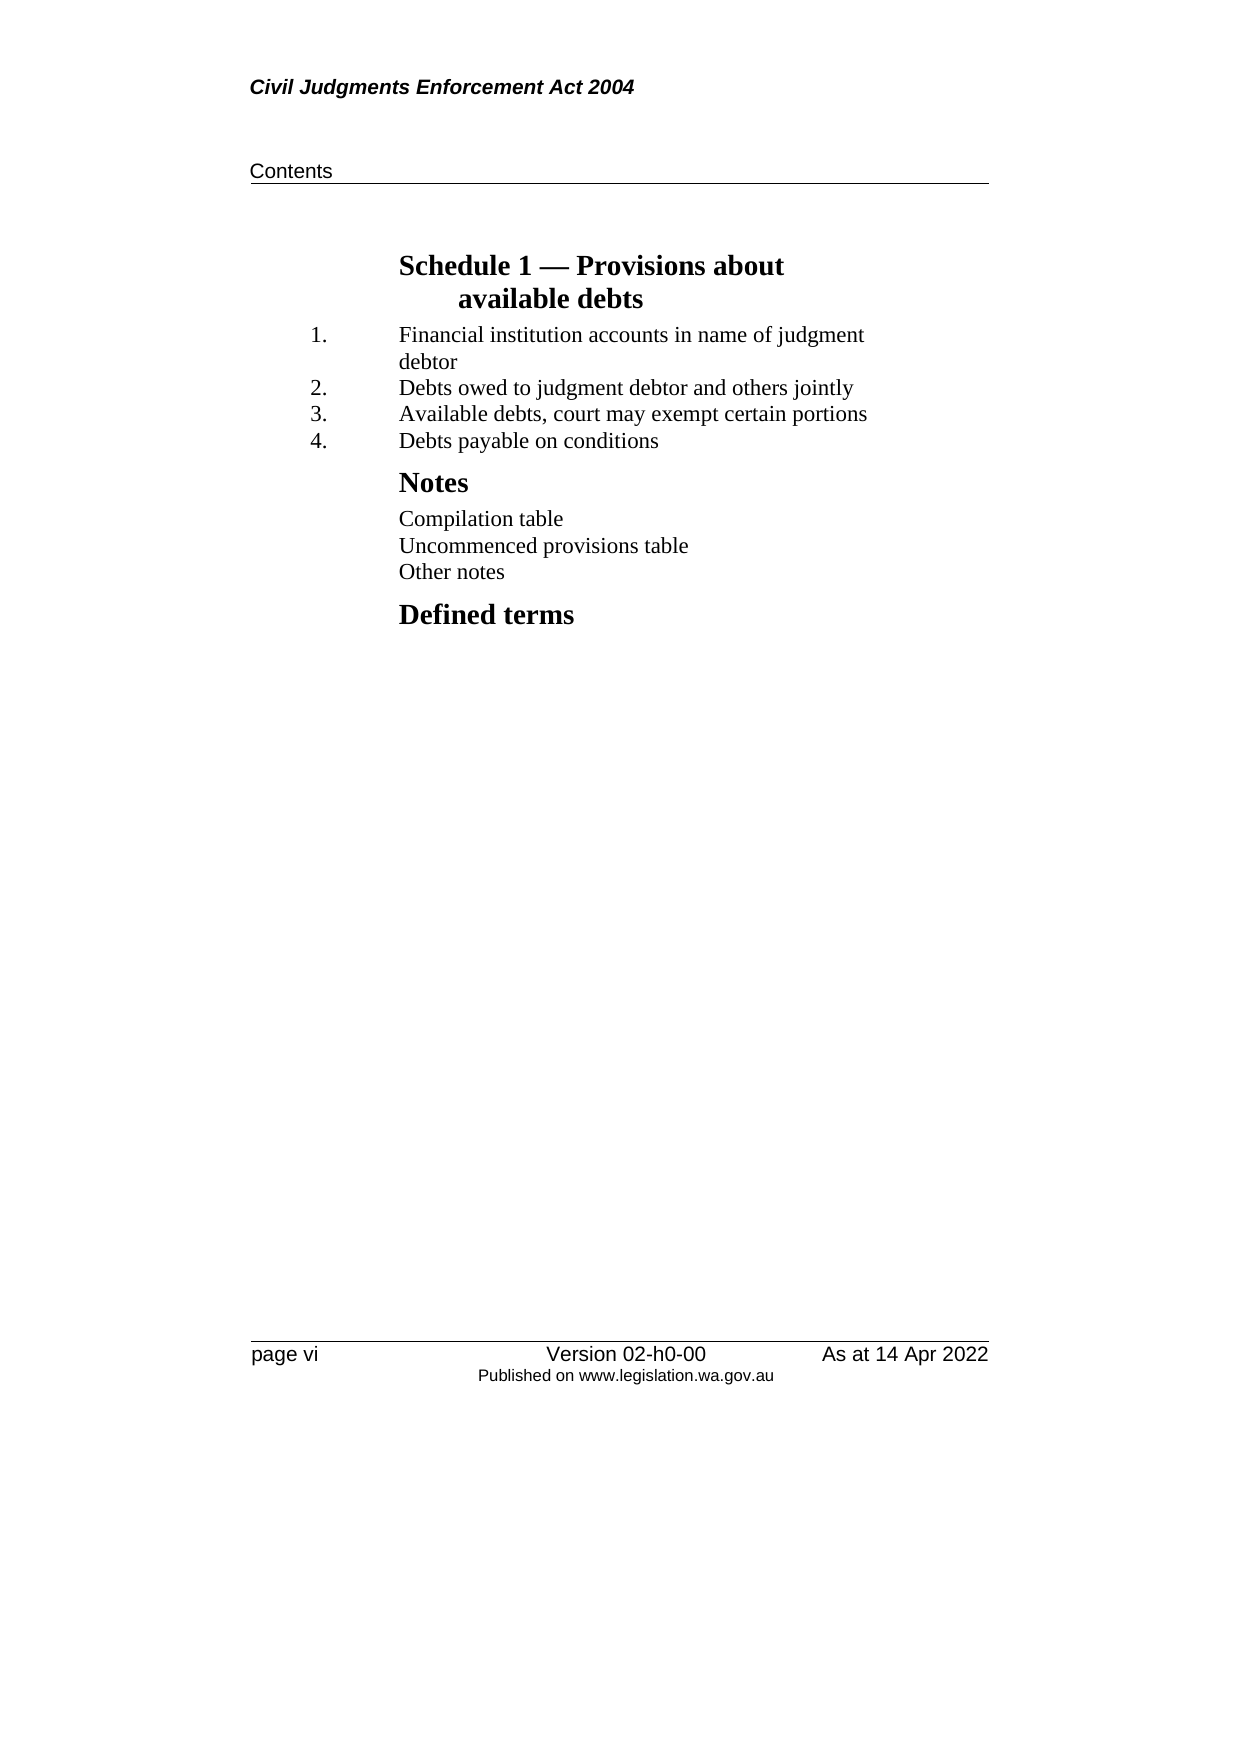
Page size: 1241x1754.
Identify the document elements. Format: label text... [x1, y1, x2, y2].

text 2. Debts owed to judgment debtor and others jointly 87 [310, 374, 871, 400]
text Other notes 90 [310, 558, 871, 584]
text Schedule 1 — Provisions about available debts [399, 248, 871, 315]
text Uncommenced provisions table 90 [310, 532, 871, 558]
text 1. Financial institution accounts in name of judgment debtor 86 [310, 321, 871, 374]
text 4. Debts payable on conditions 88 [310, 427, 871, 453]
text Defined terms [399, 597, 871, 631]
text Compilation table 89 [310, 505, 871, 532]
text 3. Available debts, court may exempt certain portions 87 [310, 400, 871, 427]
text Notes [399, 466, 871, 499]
